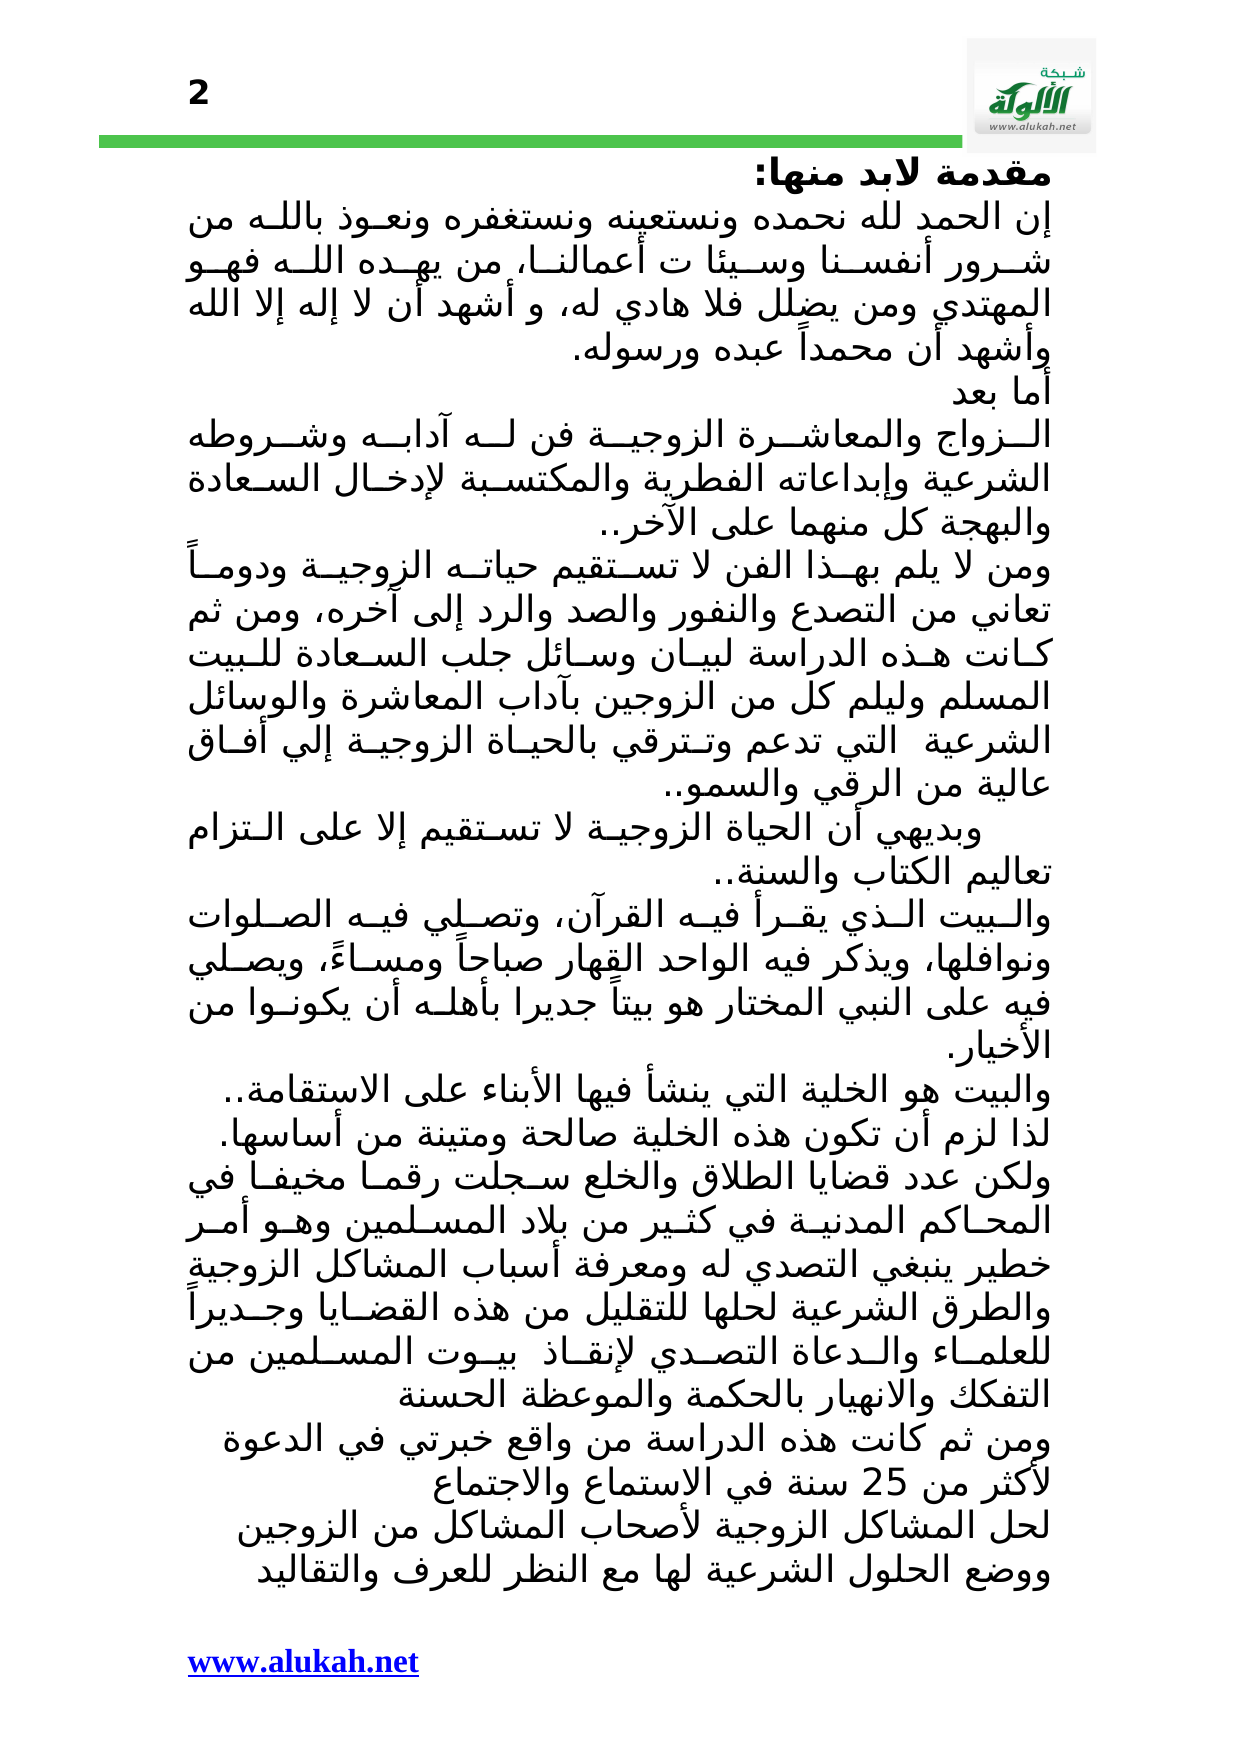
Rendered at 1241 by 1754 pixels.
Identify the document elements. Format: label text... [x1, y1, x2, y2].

text ومن ثم كانت هذه الدراسة من واقع خبرتي في الدعوة لأكثر من 25 سنة في الاستماع والاجتماع [187, 1417, 1053, 1504]
text الزواج والمعاشرة الزوجية فن له آدابه وشروطه الشرعية وإبداعاته الفطرية والمكتسبة لإدخال السعادة والبهجة كل منهما على الآخر.. [187, 413, 1053, 544]
text أما بعد [187, 369, 1053, 413]
text ومن لا يلم بهذا الفن لا تستقيم حياته الزوجية ودوماً تعاني من التصدع والنفور والصد والرد إلى آخره، ومن ثم كانت هذه الدراسة لبيان وسائل جلب السعادة للبيت المسلم وليلم كل من الزوجين بآداب المعاشرة والوسائل الشرعية التي تدعم وتترقي بالحياة الزوجية إلي أفاق عالية من الرقي والسمو.. [187, 544, 1053, 806]
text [187, 1504, 1053, 1591]
text والبيت الذي يقرأ فيه القرآن، وتصلي فيه الصلوات ونوافلها، ويذكر فيه الواحد القهار صباحاً ومساءً، ويصلي فيه على النبي المختار هو بيتاً جديرا بأهله أن يكونوا من الأخيار. [187, 893, 1053, 1068]
text إن الحمد لله نحمده ونستعينه ونستغفره ونعوذ بالله من شرور أنفسنا وسيئا ت أعمالنا، من يهده الله فهو المهتدي ومن يضلل فلا هادي له، و أشهد أن لا إله إلا الله وأشهد أن محمداً عبده ورسوله. [187, 195, 1053, 369]
text والبيت هو الخلية التي ينشأ فيها الأبناء على الاستقامة.. [187, 1068, 1053, 1111]
text ولكن عدد قضايا الطلاق والخلع سجلت رقما مخيفا في المحاكم المدنية في كثير من بلاد المسلمين وهو أمر خطير ينبغي التصدي له ومعرفة أسباب المشاكل الزوجية والطرق الشرعية لحلها للتقليل من هذه القضايا وجديراً للعلماء والدعاة التصدي لإنقاذ بيوت المسلمين من التفكك والانهيار بالحكمة والموعظة الحسنة [187, 1155, 1053, 1417]
text مقدمة لابد منها: [187, 151, 1053, 195]
text لذا لزم أن تكون هذه الخلية صالحة ومتينة من أساسها. [187, 1111, 1053, 1155]
text وبديهي أن الحياة الزوجية لا تستقيم إلا على التزام تعاليم الكتاب والسنة.. [187, 806, 1053, 893]
